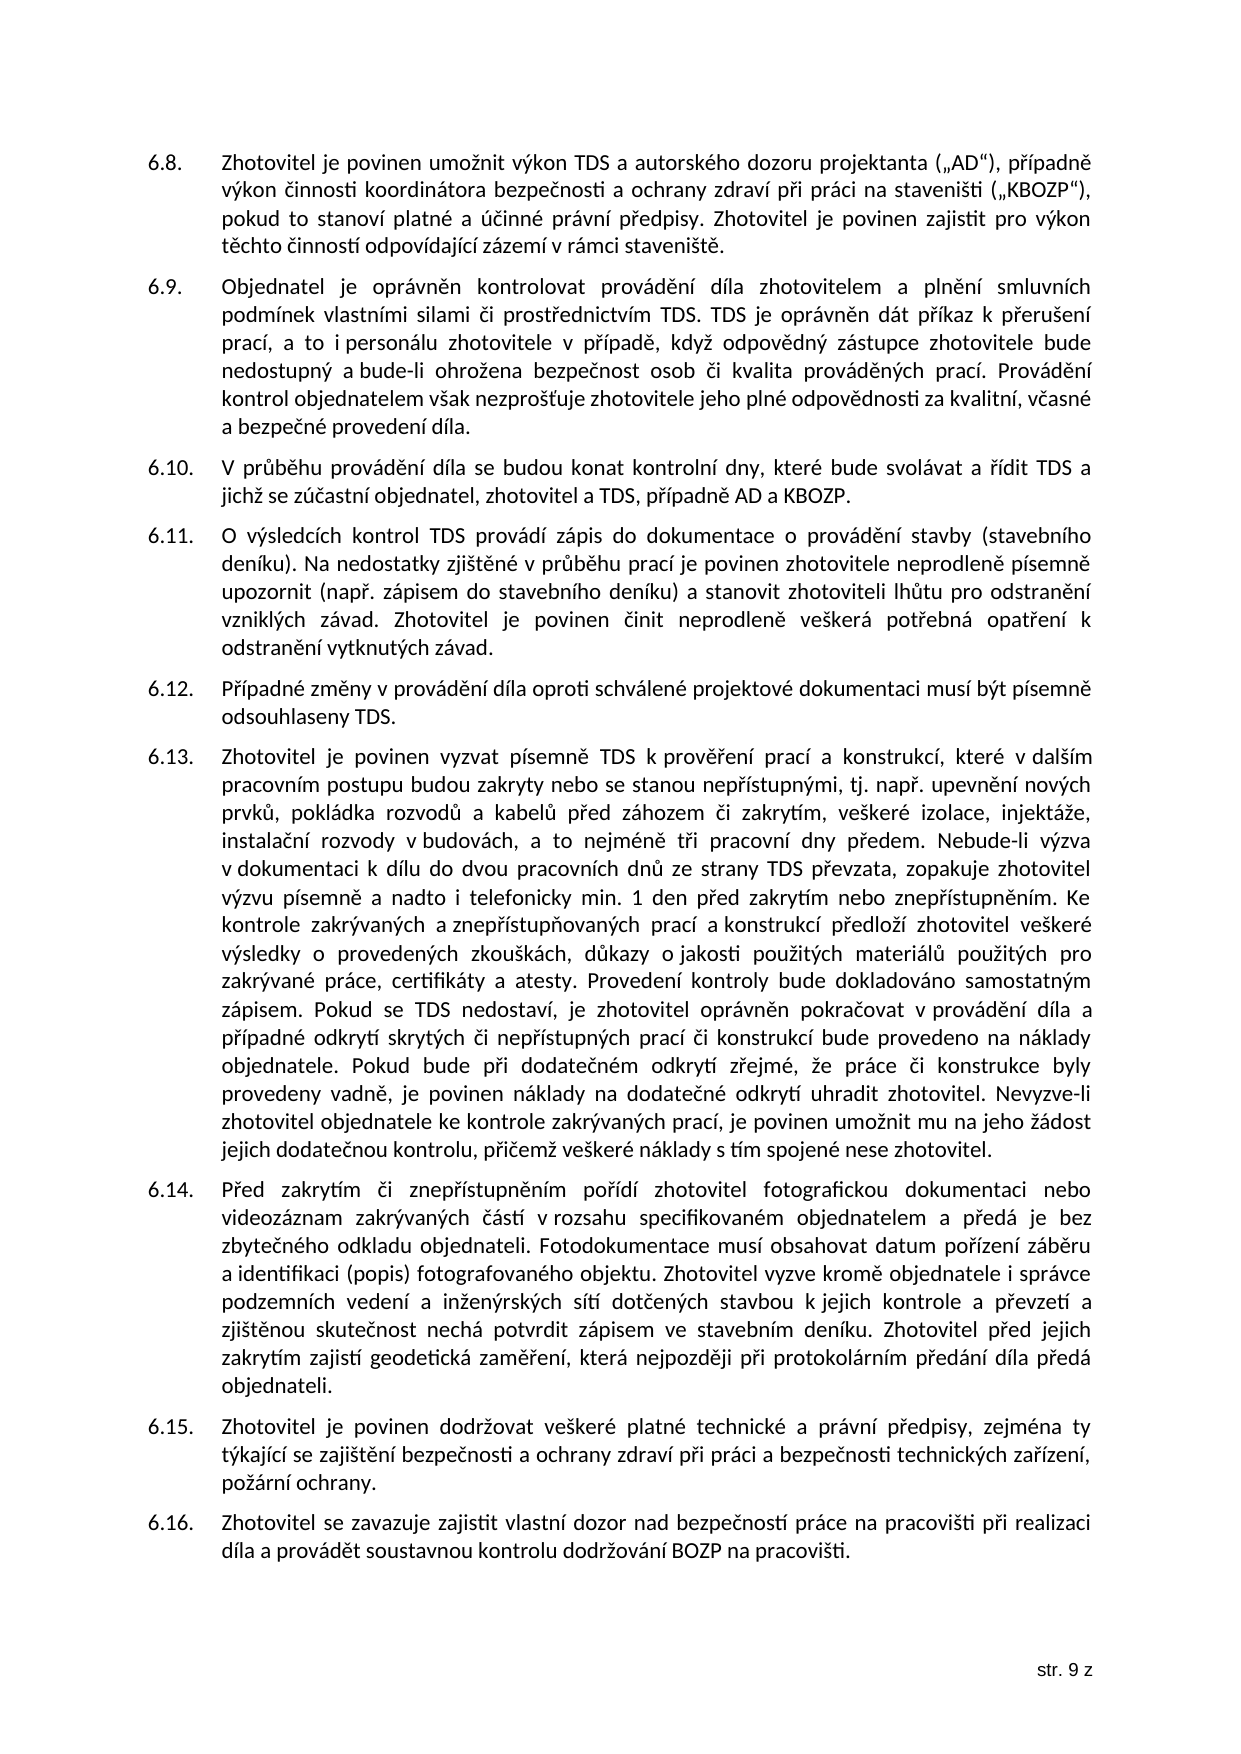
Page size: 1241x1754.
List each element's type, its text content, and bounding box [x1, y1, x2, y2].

list Zhotovitel se zavazuje zajistit vlastní dozor nad bezpečností práce na pracovišti při realizaci díla a provádět soustavnou kontrolu dodržování BOZP na pracovišti. [148, 1508, 1093, 1564]
list V průběhu provádění díla se budou konat kontrolní dny, které bude svolávat a řídit TDS a jichž se zúčastní objednatel, zhotovitel a TDS, případně AD a KBOZP. [148, 453, 1093, 509]
list Případné změny v provádění díla oproti schválené projektové dokumentaci musí být písemně odsouhlaseny TDS. [148, 674, 1093, 730]
list O výsledcích kontrol TDS provádí zápis do dokumentace o provádění stavby (stavebního deníku). Na nedostatky zjištěné v průběhu prací je povinen zhotovitele neprodleně písemně upozornit (např. zápisem do stavebního deníku) a stanovit zhotoviteli lhůtu pro odstranění vzniklých závad. Zhotovitel je povinen činit neprodleně veškerá potřebná opatření k odstranění vytknutých závad. [148, 521, 1093, 661]
list Zhotovitel je povinen umožnit výkon TDS a autorského dozoru projektanta („AD“), případně výkon činnosti koordinátora bezpečnosti a ochrany zdraví při práci na staveništi („KBOZP“), pokud to stanoví platné a účinné právní předpisy. Zhotovitel je povinen zajistit pro výkon těchto činností odpovídající zázemí v rámci staveniště. [148, 148, 1093, 260]
list Zhotovitel je povinen vyzvat písemně TDS k prověření prací a konstrukcí, které v dalším pracovním postupu budou zakryty nebo se stanou nepřístupnými, tj. např. upevnění nových prvků, pokládka rozvodů a kabelů před záhozem či zakrytím, veškeré izolace, injektáže, instalační rozvody v budovách, a to nejméně tři pracovní dny předem. Nebude-li výzva v dokumentaci k dílu do dvou pracovních dnů ze strany TDS převzata, zopakuje zhotovitel výzvu písemně a nadto i telefonicky min. 1 den před zakrytím nebo znepřístupněním. Ke kontrole zakrývaných a znepřístupňovaných prací a konstrukcí předloží zhotovitel veškeré výsledky o provedených zkouškách, důkazy o jakosti použitých materiálů použitých pro zakrývané práce, certifikáty a atesty. Provedení kontroly bude dokladováno samostatným zápisem. Pokud se TDS nedostaví, je zhotovitel oprávněn pokračovat v provádění díla a případné odkrytí skrytých či nepřístupných prací či konstrukcí bude provedeno na náklady objednatele. Pokud bude při dodatečném odkrytí zřejmé, že práce či konstrukce byly provedeny vadně, je povinen náklady na dodatečné odkrytí uhradit zhotovitel. Nevyzve-li zhotovitel objednatele ke kontrole zakrývaných prací, je povinen umožnit mu na jeho žádost jejich dodatečnou kontrolu, přičemž veškeré náklady s tím spojené nese zhotovitel. [148, 742, 1093, 1163]
list Zhotovitel je povinen dodržovat veškeré platné technické a právní předpisy, zejména ty týkající se zajištění bezpečnosti a ochrany zdraví při práci a bezpečnosti technických zařízení, požární ochrany. [148, 1412, 1093, 1496]
list Objednatel je oprávněn kontrolovat provádění díla zhotovitelem a plnění smluvních podmínek vlastními silami či prostřednictvím TDS. TDS je oprávněn dát příkaz k přerušení prací, a to i personálu zhotovitele v případě, když odpovědný zástupce zhotovitele bude nedostupný a bude-li ohrožena bezpečnost osob či kvalita prováděných prací. Provádění kontrol objednatelem však nezprošťuje zhotovitele jeho plné odpovědnosti za kvalitní, včasné a bezpečné provedení díla. [148, 272, 1093, 440]
list Před zakrytím či znepřístupněním pořídí zhotovitel fotografickou dokumentaci nebo videozáznam zakrývaných částí v rozsahu specifikovaném objednatelem a předá je bez zbytečného odkladu objednateli. Fotodokumentace musí obsahovat datum pořízení záběru a identifikaci (popis) fotografovaného objektu. Zhotovitel vyzve kromě objednatele i správce podzemních vedení a inženýrských sítí dotčených stavbou k jejich kontrole a převzetí a zjištěnou skutečnost nechá potvrdit zápisem ve stavebním deníku. Zhotovitel před jejich zakrytím zajistí geodetická zaměření, která nejpozději při protokolárním předání díla předá objednateli. [148, 1175, 1093, 1399]
